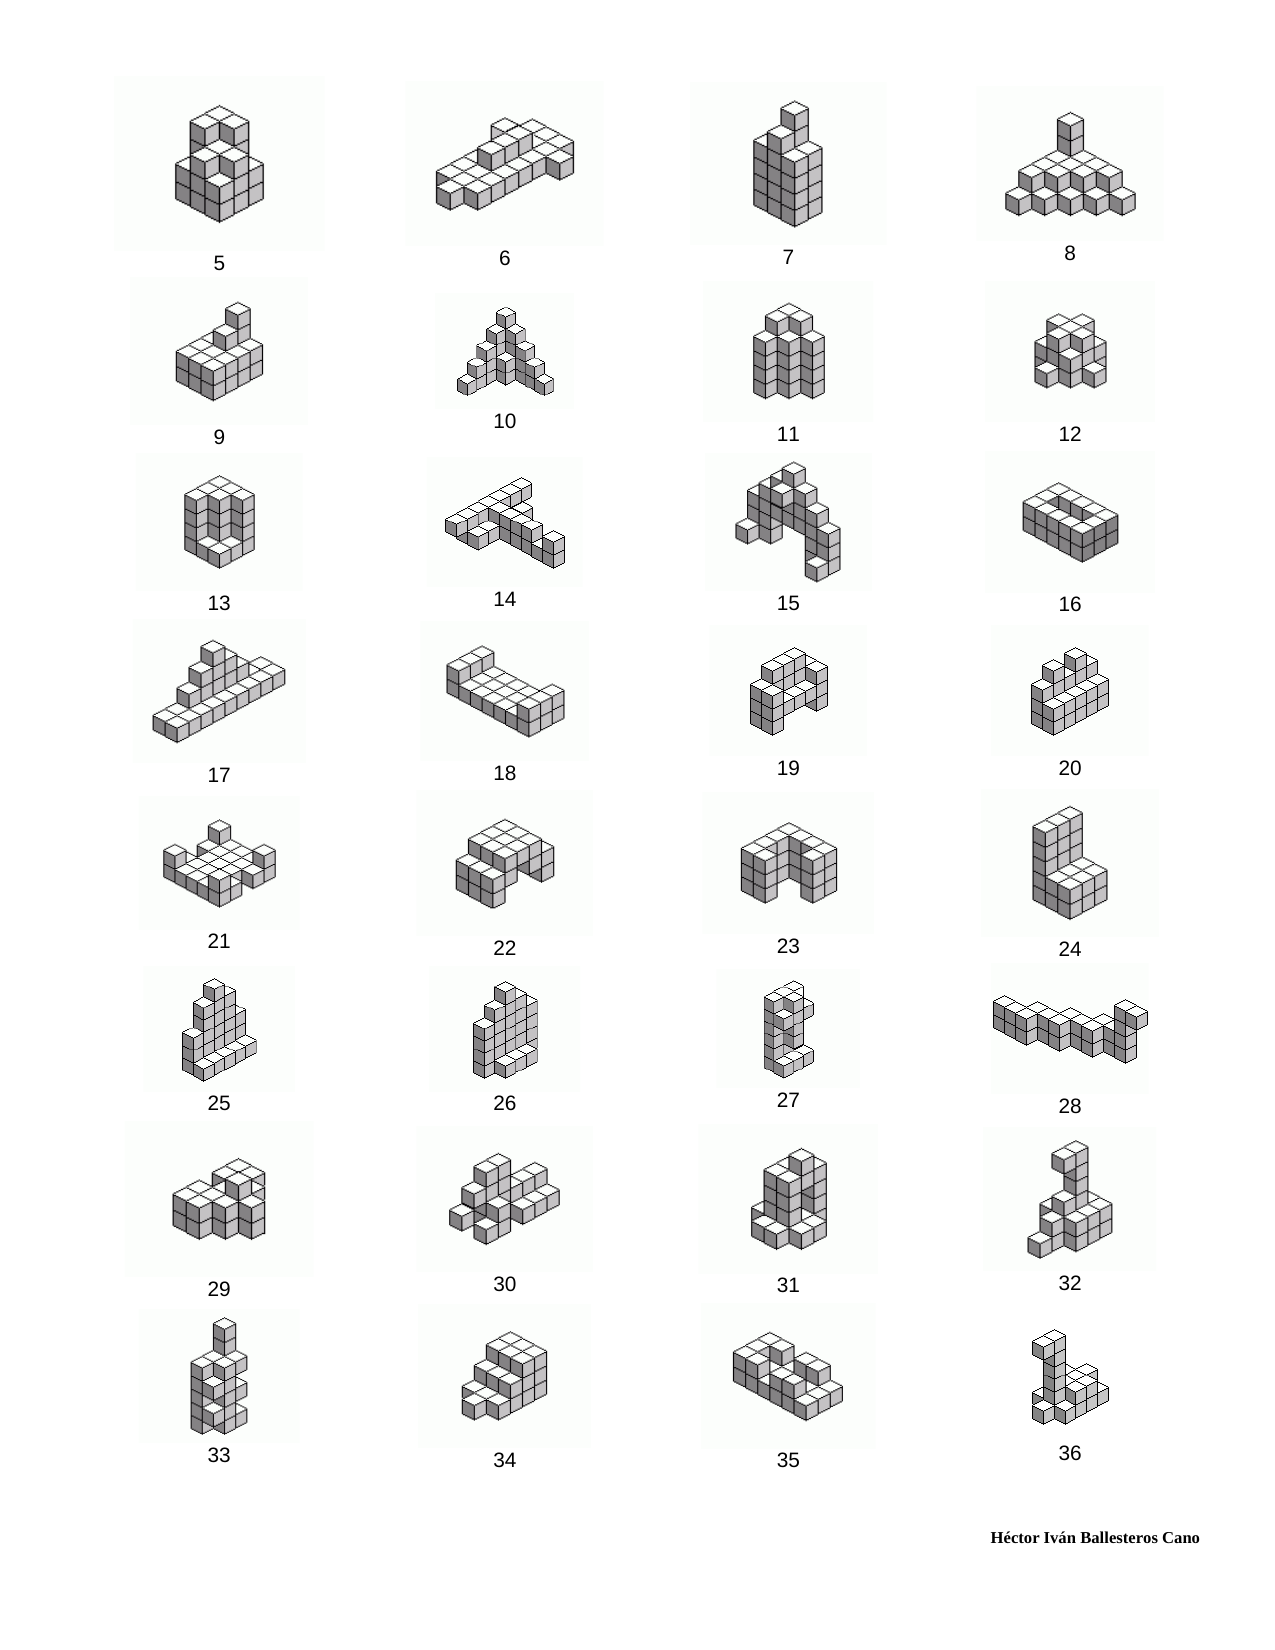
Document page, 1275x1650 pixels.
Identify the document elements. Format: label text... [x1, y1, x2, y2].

picture [405, 81, 604, 246]
table_cell 24 [930, 788, 1209, 962]
table_cell 8 [930, 75, 1209, 276]
picture [700, 1303, 876, 1449]
table_cell 23 [646, 788, 930, 962]
table_cell 19 [646, 618, 930, 788]
table_cell 31 [646, 1119, 930, 1302]
table_cell 34 [363, 1303, 646, 1474]
picture [704, 453, 872, 591]
table_cell 21 [75, 788, 363, 962]
picture [702, 792, 875, 934]
table_cell 14 [363, 450, 646, 618]
picture [416, 790, 593, 936]
picture [135, 453, 303, 591]
table_cell 18 [363, 618, 646, 788]
picture [435, 293, 575, 409]
table_cell 26 [363, 962, 646, 1119]
picture [132, 619, 306, 763]
table_cell 10 [363, 276, 646, 450]
picture [991, 963, 1149, 1094]
picture [716, 969, 860, 1088]
picture [983, 1127, 1157, 1271]
table_cell 9 [75, 276, 363, 450]
picture [138, 796, 300, 930]
picture [130, 277, 309, 425]
picture [143, 966, 295, 1092]
table_cell 5 [75, 75, 363, 276]
table_cell 13 [75, 450, 363, 618]
table_cell 28 [930, 962, 1209, 1119]
picture [416, 1126, 593, 1272]
table_cell 12 [930, 276, 1209, 450]
picture [124, 1121, 314, 1277]
table_cell 32 [930, 1119, 1209, 1302]
picture [426, 457, 583, 587]
table_cell 11 [646, 276, 930, 450]
picture [976, 86, 1164, 241]
picture [980, 789, 1159, 937]
picture [420, 621, 589, 761]
table_cell 27 [646, 962, 930, 1119]
table_cell 35 [646, 1303, 930, 1474]
table_cell 25 [75, 962, 363, 1119]
table_cell 15 [646, 450, 930, 618]
picture [698, 1124, 879, 1274]
table_cell 36 [930, 1303, 1209, 1474]
picture [984, 451, 1155, 593]
picture [991, 625, 1149, 756]
picture [113, 76, 325, 251]
table_cell 16 [930, 450, 1209, 618]
table_cell 6 [363, 75, 646, 276]
picture [689, 82, 887, 245]
table_cell 22 [363, 788, 646, 962]
table_cell 17 [75, 618, 363, 788]
picture [428, 966, 581, 1092]
picture [984, 281, 1155, 422]
picture [417, 1304, 592, 1448]
table_cell 33 [75, 1303, 363, 1474]
table_cell 7 [646, 75, 930, 276]
picture [138, 1309, 300, 1443]
table_cell 30 [363, 1119, 646, 1302]
picture [703, 281, 874, 422]
picture [709, 625, 868, 756]
table_cell 20 [930, 618, 1209, 788]
picture [991, 1311, 1148, 1441]
table_cell 29 [75, 1119, 363, 1302]
